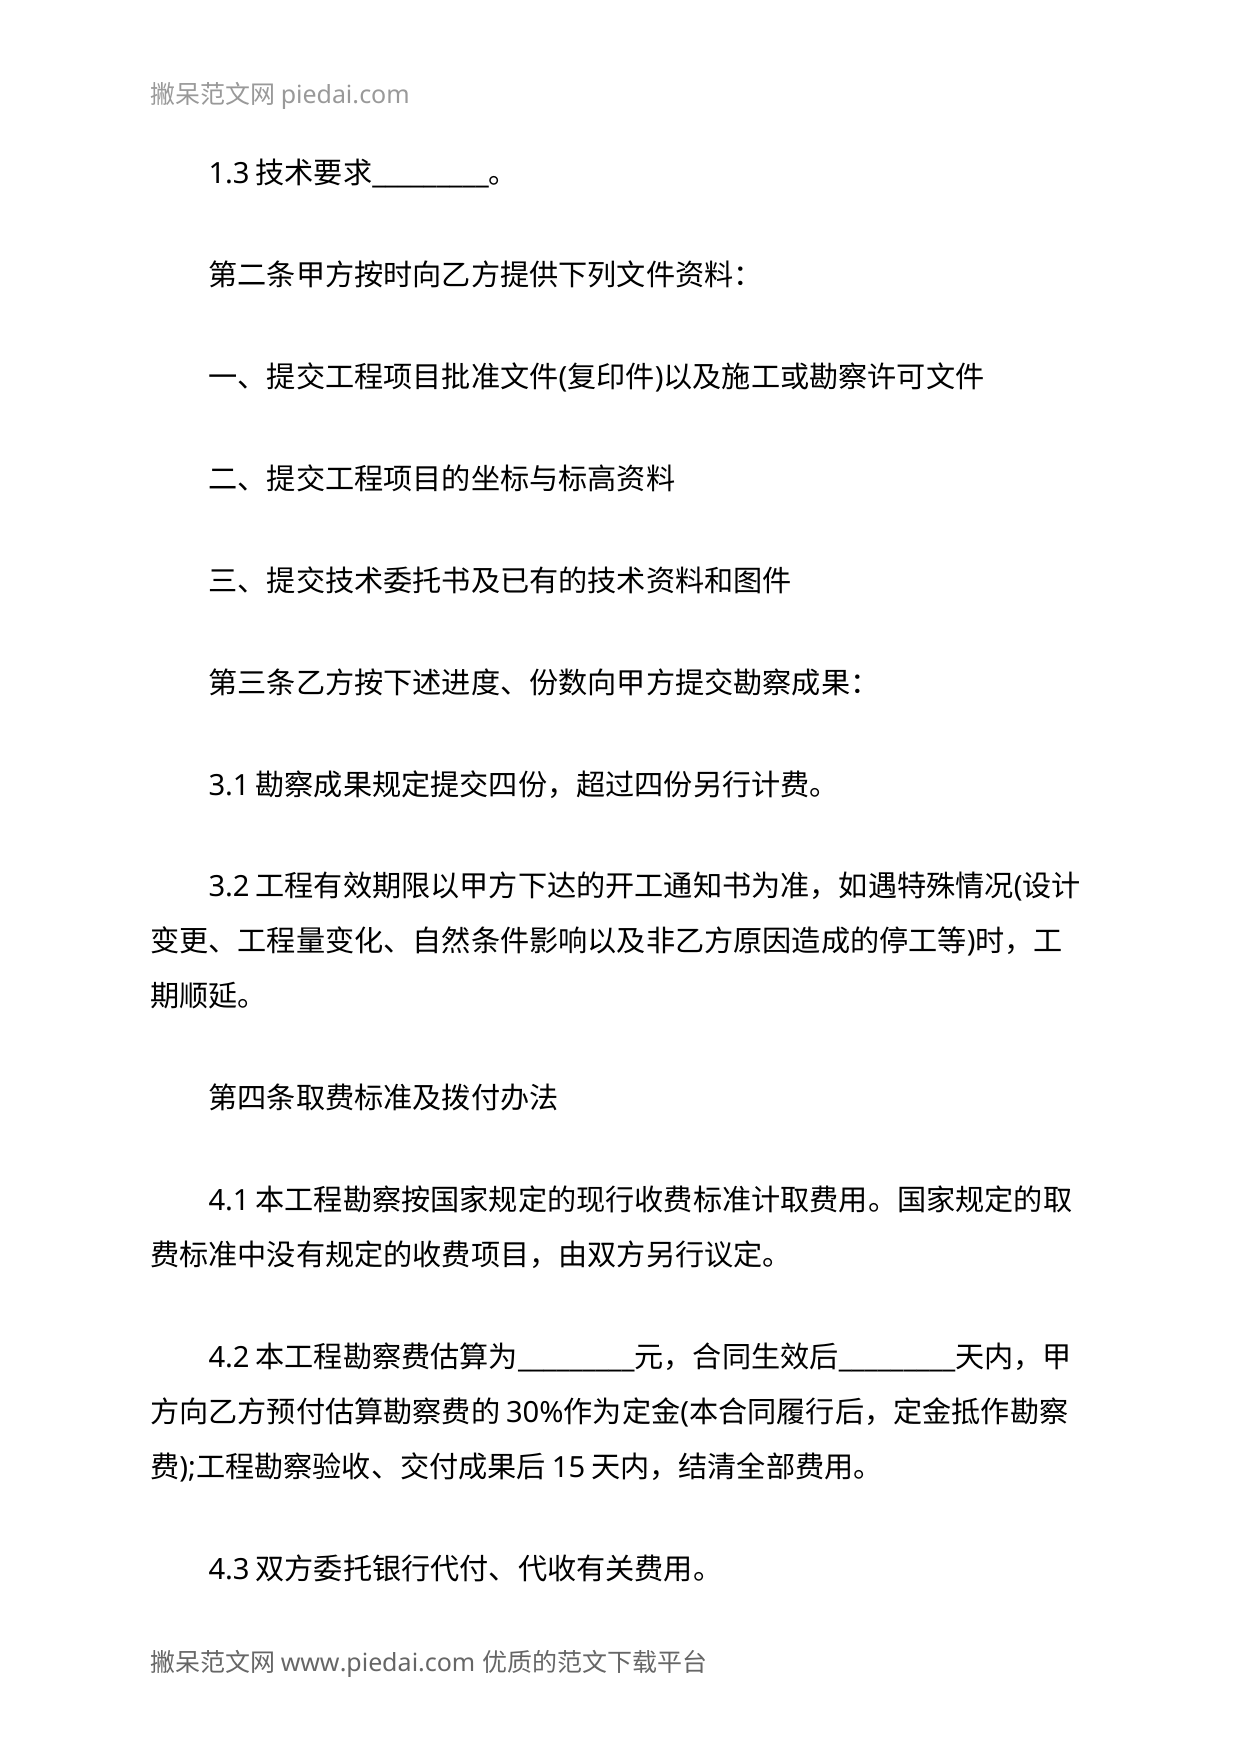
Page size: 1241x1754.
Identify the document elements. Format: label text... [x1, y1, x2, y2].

text 4.2本工程勘察费估算为_________元，合同生效后_________天内，甲方向乙方预付估算勘察费的30%作为定金(本合同履行后，定金抵作勘察费);工程勘察验收、交付成果后15天内，结清全部费用。 [150, 1333, 1090, 1486]
text 3.1勘察成果规定提交四份，超过四份另行计费。 [150, 761, 1090, 803]
text 一、提交工程项目批准文件(复印件)以及施工或勘察许可文件 [150, 354, 1090, 396]
text 第四条取费标准及拨付办法 [150, 1075, 1090, 1117]
text 第二条甲方按时向乙方提供下列文件资料： [150, 252, 1090, 294]
text 4.1本工程勘察按国家规定的现行收费标准计取费用。国家规定的取费标准中没有规定的收费项目，由双方另行议定。 [150, 1177, 1090, 1274]
text 第三条乙方按下述进度、份数向甲方提交勘察成果： [150, 659, 1090, 702]
text 三、提交技术委托书及已有的技术资料和图件 [150, 557, 1090, 600]
text 4.3双方委托银行代付、代收有关费用。 [150, 1545, 1090, 1588]
text 1.3技术要求_________。 [150, 150, 1090, 192]
text 3.2工程有效期限以甲方下达的开工通知书为准，如遇特殊情况(设计变更、工程量变化、自然条件影响以及非乙方原因造成的停工等)时，工期顺延。 [150, 863, 1090, 1015]
text 二、提交工程项目的坐标与标高资料 [150, 456, 1090, 498]
